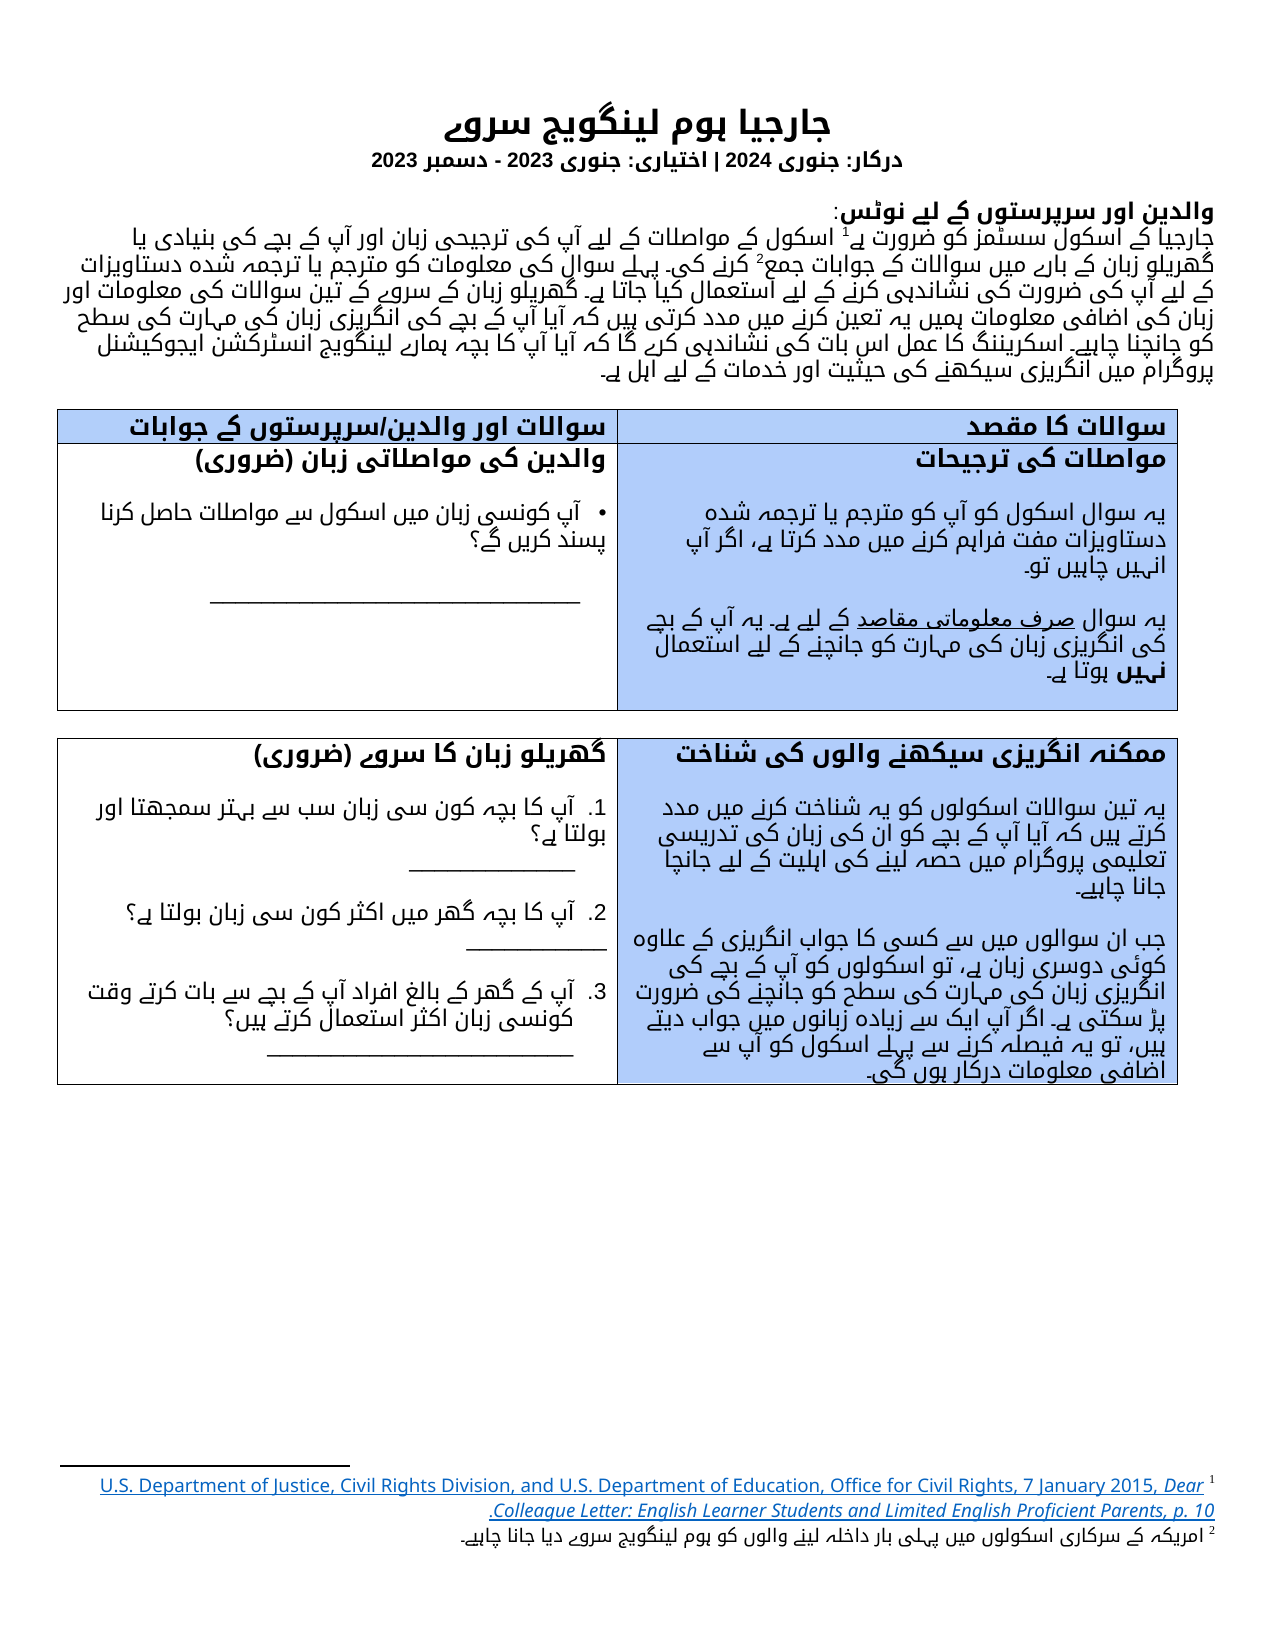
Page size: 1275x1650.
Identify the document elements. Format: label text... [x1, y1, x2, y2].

text جارجیا ہوم لینگویج سروے [60, 103, 1215, 141]
table_header ممکنہ انگریزی سیکھنے والوں کی شناخت یہ تین سوالات اسکولوں کو یہ شناخت کرنے میں مدد کرتے ہیں کہ آیا آپ کے بچے کو ان کی زبان کی تدریسی تعلیمی پروگرام میں حصہ لینے کی اہلیت کے لیے جانچا جانا چاہیے۔ جب ان سوالوں میں سے کسی کا جواب انگریزی کے علاوہ کوئی دوسری زبان ہے، تو اسکولوں کو آپ کے بچے کی انگریزی زبان کی مہارت کی سطح کو جانچنے کی ضرورت پڑ سکتی ہے۔ اگر آپ ایک سے زیادہ زبانوں میں جواب دیتے ہیں، تو یہ فیصلہ کرنے سے پہلے اسکول کو آپ سے اضافی معلومات درکار ہوں گی۔ [618, 739, 1177, 1083]
text درکار: جنوری 2024 | اختیاری: جنوری 2023 - دسمبر 2023 [60, 148, 1215, 172]
text والدین اور سرپرستوں کے لیے نوٹس: [60, 198, 1215, 224]
table_cell مواصلات کی ترجیحات یہ سوال اسکول کو آپ کو مترجم یا ترجمہ شدہ دستاویزات مفت فراہم کرنے میں مدد کرتا ہے، اگر آپ انہیں چاہیں تو۔ یہ سوال صرف معلوماتی مقاصد کے لیے ہے۔ یہ آپ کے بچے کی انگریزی زبان کی مہارت کو جانچنے کے لیے استعمال نہیں ہوتا ہے۔ [618, 444, 1177, 710]
table_header سوالات کا مقصد [618, 410, 1177, 443]
table_header سوالات اور والدین/سرپرستوں کے جوابات [58, 410, 617, 443]
table_header گھریلو زبان کا سروے (ضروری) 1. آپ کا بچہ کون سی زبان سب سے بہتر سمجھتا اور بولتا ہے؟ _____________ 2. آپ کا بچہ گھر میں اکثر کون سی زبان بولتا ہے؟ ___________ 3. آپ کے گھر کے بالغ افراد آپ کے بچے سے بات کرتے وقت کونسی زبان اکثر استعمال کرتے ہیں؟ ________________________ [58, 739, 617, 1083]
table_cell والدین کی مواصلاتی زبان (ضروری) • آپ کونسی زبان میں اسکول سے مواصلات حاصل کرنا پسند کریں گے؟ _____________________________ [58, 444, 617, 710]
text جارجیا کے اسکول سسٹمز کو ضرورت ہے اسکول کے مواصلات کے لیے آپ کی ترجیحی زبان اور آپ کے بچے کی بنیادی یا گھریلو زبان کے بارے میں سوالات کے جوابات جمع کرنے کی۔ پہلے سوال کی معلومات کو مترجم یا ترجمہ شدہ دستاویزات کے لیے آپ کی ضرورت کی نشاندہی کرنے کے لیے استعمال کیا جاتا ہے۔ گھریلو زبان کے سروے کے تین سوالات کی معلومات اور زبان کی اضافی معلومات ہمیں یہ تعین کرنے میں مدد کرتی ہیں کہ آیا آپ کے بچے کی انگریزی زبان کی مہارت کی سطح کو جانچنا چاہیے۔ اسکریننگ کا عمل اس بات کی نشاندہی کرے گا کہ آیا آپ کا بچہ ہمارے لینگویج انسٹرکشن ایجوکیشنل پروگرام میں انگریزی سیکھنے کی حیثیت اور خدمات کے لیے اہل ہے۔ [60, 224, 1215, 382]
